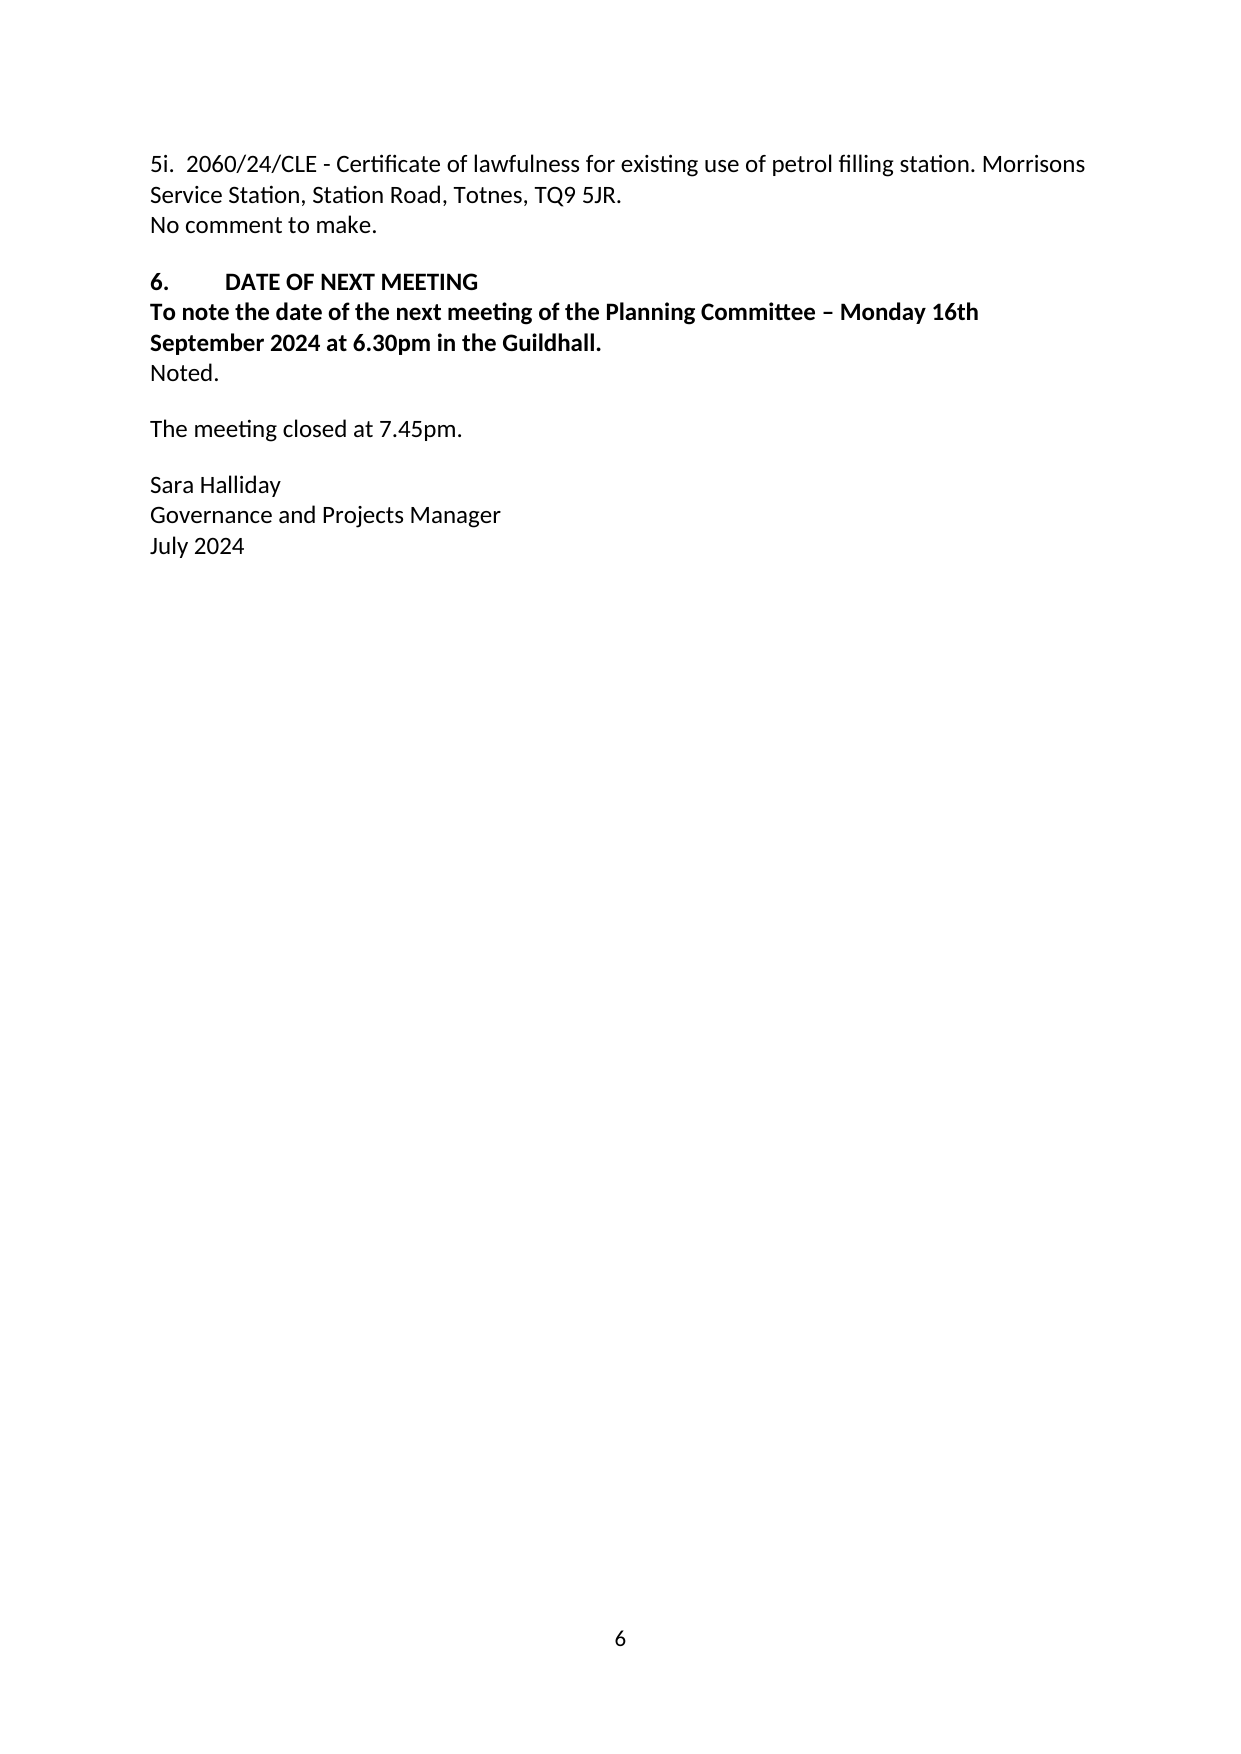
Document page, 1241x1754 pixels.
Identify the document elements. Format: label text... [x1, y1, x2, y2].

text 5i. 2060/24/CLE - Certificate of lawfulness for existing use of petrol filling station. Morrisons Service Station, Station Road, Totnes, TQ9 5JR. [150, 149, 1090, 210]
text Noted. [150, 357, 1090, 388]
subtitle 6. DATE OF NEXT MEETING [150, 266, 1090, 296]
text The meeting closed at 7.45pm. [150, 413, 1090, 444]
text Governance and Projects Manager [150, 499, 1090, 530]
text To note the date of the next meeting of the Planning Committee – Monday 16th September 2024 at 6.30pm in the Guildhall. [150, 296, 1090, 357]
text No comment to make. [150, 210, 1090, 240]
text July 2024 [150, 530, 1090, 561]
text Sara Halliday [150, 469, 1090, 499]
